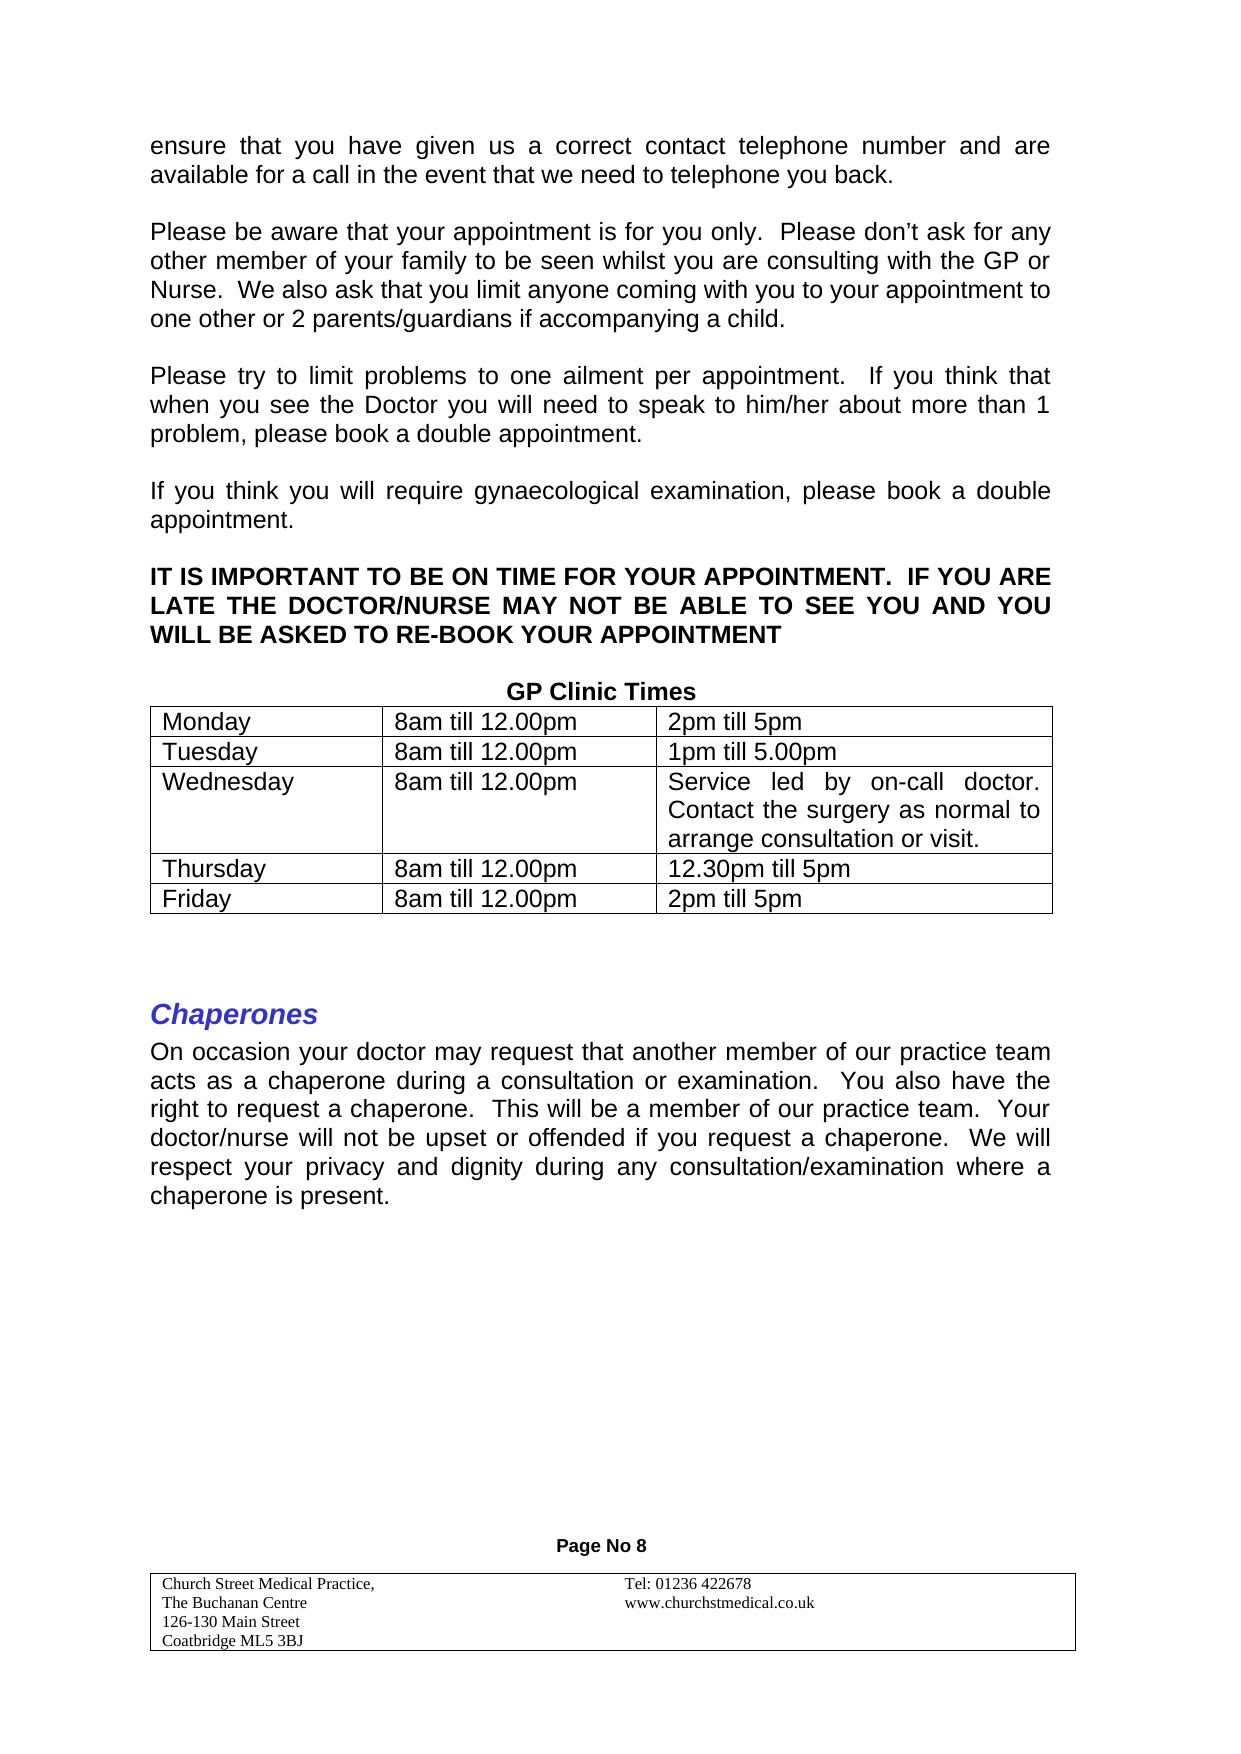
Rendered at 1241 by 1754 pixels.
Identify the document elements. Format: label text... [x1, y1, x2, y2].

table_header 2pm till 5pm [657, 707, 1052, 736]
table_cell 1pm till 5.00pm [657, 737, 1052, 766]
text GP Clinic Times [150, 677, 1053, 706]
text If you think you will require gynaecological examination, please book a double appointment. [150, 476, 1053, 533]
table_cell Thursday [151, 854, 382, 883]
text Please be aware that your appointment is for you only. Please don’t ask for any other member of your family to be seen whilst you are consulting with the GP or Nurse. We also ask that you limit anyone coming with you to your appointment to one other or 2 parents/guardians if accompanying a child. [150, 217, 1053, 332]
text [150, 131, 1053, 188]
table_cell Friday [151, 884, 382, 912]
table_header Monday [151, 707, 382, 736]
table_cell 8am till 12.00pm [383, 884, 656, 912]
subtitle Chaperones [150, 997, 1053, 1031]
table_cell Tuesday [151, 737, 382, 766]
table_cell 2pm till 5pm [657, 884, 1052, 912]
table_header 8am till 12.00pm [383, 707, 656, 736]
text On occasion your doctor may request that another member of our practice team acts as a chaperone during a consultation or examination. You also have the right to request a chaperone. This will be a member of our practice team. Your doctor/nurse will not be upset or offended if you request a chaperone. We will respect your privacy and dignity during any consultation/examination where a chaperone is present. [150, 1037, 1053, 1209]
text Please try to limit problems to one ailment per appointment. If you think that when you see the Doctor you will need to speak to him/her about more than 1 problem, please book a double appointment. [150, 361, 1053, 447]
table_cell 8am till 12.00pm [383, 854, 656, 883]
text IT IS IMPORTANT TO BE ON TIME FOR YOUR APPOINTMENT. IF YOU ARE LATE THE DOCTOR/NURSE MAY NOT BE ABLE TO SEE YOU AND YOU WILL BE ASKED TO RE-BOOK YOUR APPOINTMENT [150, 562, 1053, 648]
table_cell Wednesday [151, 767, 382, 853]
table_cell 8am till 12.00pm [383, 737, 656, 766]
table_cell 8am till 12.00pm [383, 767, 656, 853]
table_cell Service led by on-call doctor. Contact the surgery as normal to arrange consultation or visit. [657, 767, 1052, 853]
table_cell 12.30pm till 5pm [657, 854, 1052, 883]
